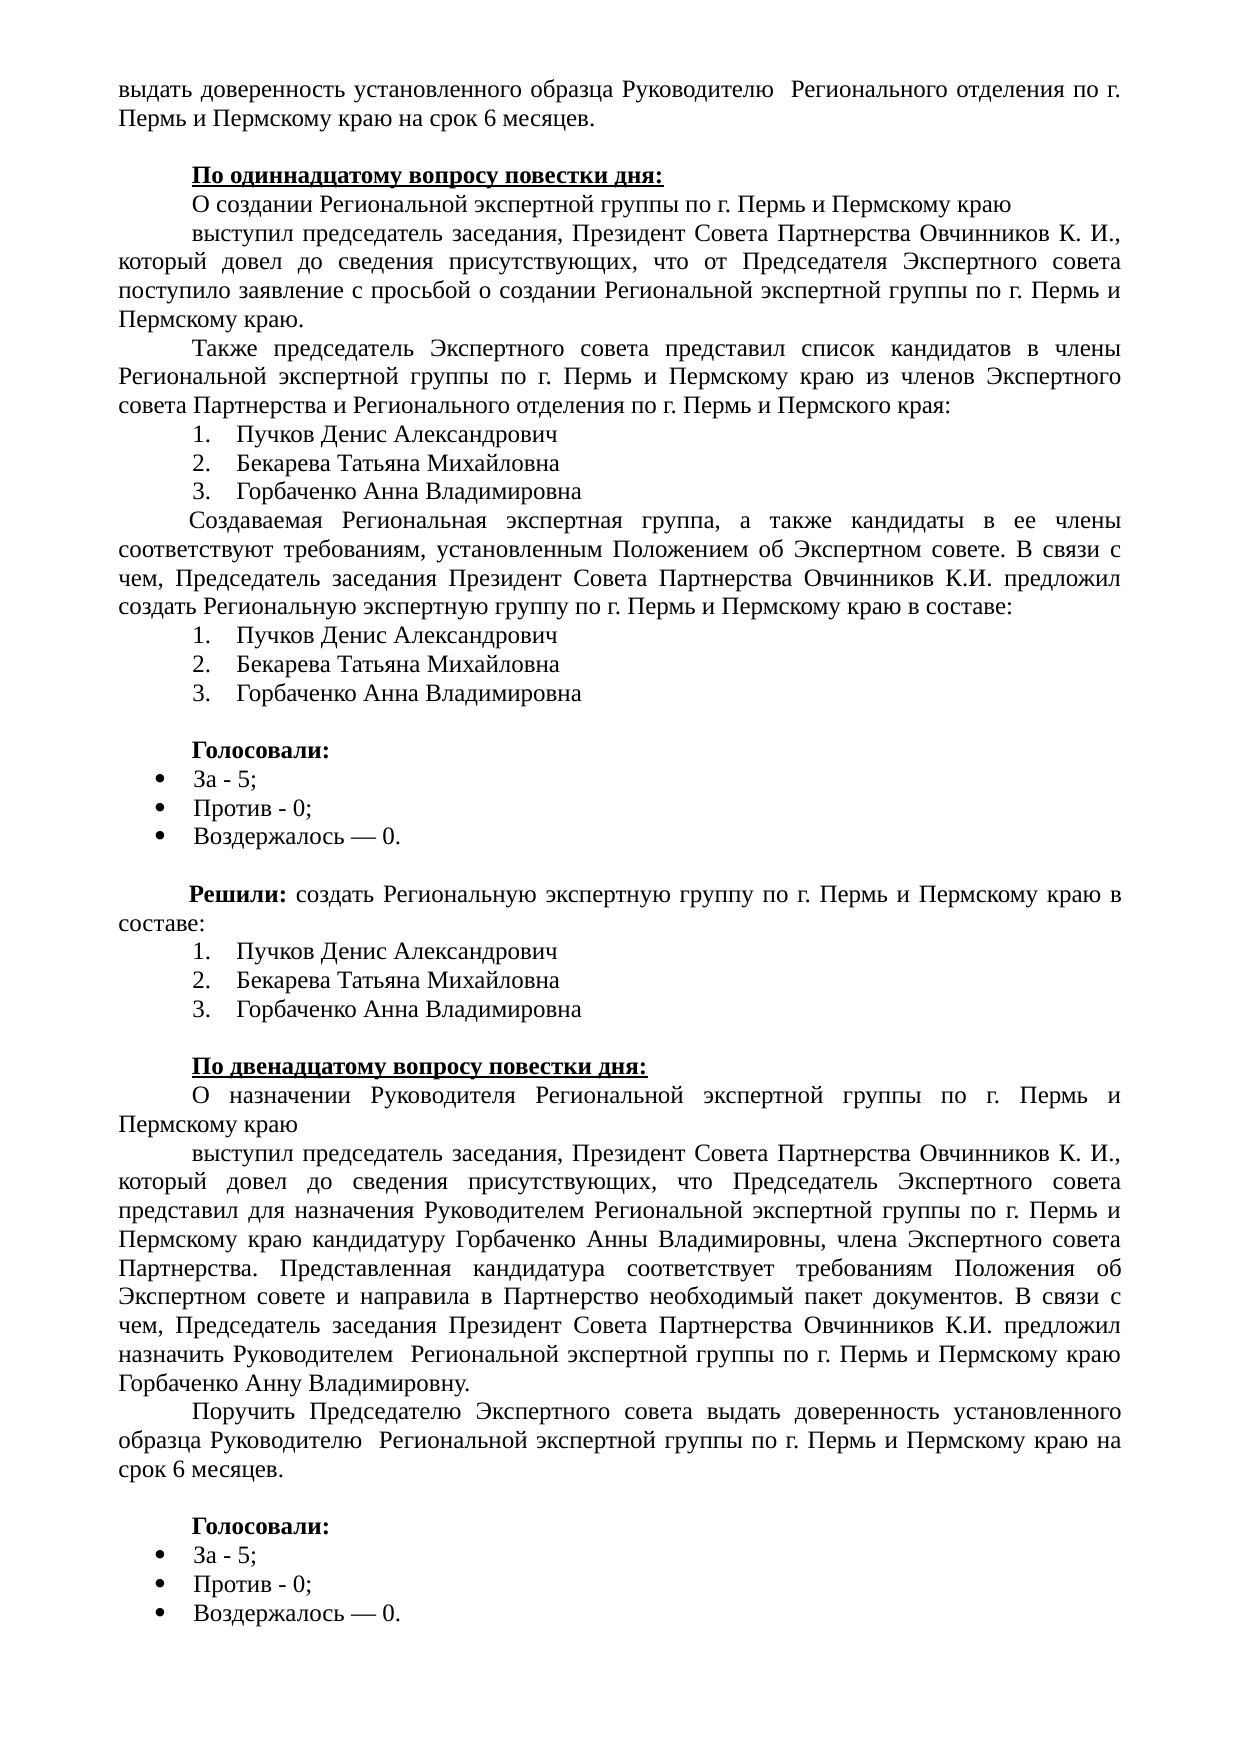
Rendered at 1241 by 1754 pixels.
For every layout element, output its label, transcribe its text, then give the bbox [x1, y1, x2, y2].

text О создании Региональной экспертной группы по г. Пермь и Пермскому краю [118, 189, 1122, 218]
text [118, 74, 1122, 131]
text По двенадцатому вопросу повестки дня: [118, 1051, 1122, 1080]
list За - 5; [156, 1540, 1122, 1569]
text выступил председатель заседания, Президент Совета Партнерства Овчинников К. И., который довел до сведения присутствующих, что Председатель Экспертного совета представил для назначения Руководителем Региональной экспертной группы по г. Пермь и Пермскому краю кандидатуру Горбаченко Анны Владимировны, члена Экспертного совета Партнерства. Представленная кандидатура соответствует требованиям Положения об Экспертном совете и направила в Партнерство необходимый пакет документов. В связи с чем, Председатель заседания Президент Совета Партнерства Овчинников К.И. предложил назначить Руководителем Региональной экспертной группы по г. Пермь и Пермскому краю Горбаченко Анну Владимировну. [118, 1138, 1122, 1396]
text Поручить Председателю Экспертного совета выдать доверенность установленного образца Руководителю Региональной экспертной группы по г. Пермь и Пермскому краю на срок 6 месяцев. [118, 1396, 1122, 1483]
text Решили: создать Региональную экспертную группу по г. Пермь и Пермскому краю в составе: [118, 879, 1122, 936]
list Бекарева Татьяна Михайловна [118, 965, 1122, 994]
list Пучков Денис Александрович [118, 936, 1122, 965]
text По одиннадцатому вопросу повестки дня: [118, 160, 1122, 189]
list Горбаченко Анна Владимировна [118, 994, 1122, 1023]
text Создаваемая Региональная экспертная группа, а также кандидаты в ее члены соответствуют требованиям, установленным Положением об Экспертном совете. В связи с чем, Председатель заседания Президент Совета Партнерства Овчинников К.И. предложил создать Региональную экспертную группу по г. Пермь и Пермскому краю в составе: [118, 505, 1122, 620]
list Бекарева Татьяна Михайловна [118, 649, 1122, 678]
list Бекарева Татьяна Михайловна [118, 448, 1122, 476]
list Горбаченко Анна Владимировна [118, 476, 1122, 505]
text Также председатель Экспертного совета представил список кандидатов в члены Региональной экспертной группы по г. Пермь и Пермскому краю из членов Экспертного совета Партнерства и Регионального отделения по г. Пермь и Пермского края: [118, 333, 1122, 419]
text Голосовали: [118, 1511, 1122, 1540]
text выступил председатель заседания, Президент Совета Партнерства Овчинников К. И., который довел до сведения присутствующих, что от Председателя Экспертного совета поступило заявление с просьбой о создании Региональной экспертной группы по г. Пермь и Пермскому краю. [118, 218, 1122, 333]
list Пучков Денис Александрович [118, 620, 1122, 649]
list Воздержалось — 0. [156, 1598, 1122, 1626]
text Голосовали: [118, 735, 1122, 764]
list Воздержалось — 0. [156, 821, 1122, 850]
list За - 5; [156, 764, 1122, 793]
text О назначении Руководителя Региональной экспертной группы по г. Пермь и Пермскому краю [118, 1080, 1122, 1138]
list Горбаченко Анна Владимировна [118, 678, 1122, 706]
list Против - 0; [156, 1569, 1122, 1598]
list Против - 0; [156, 793, 1122, 821]
list Пучков Денис Александрович [118, 419, 1122, 448]
